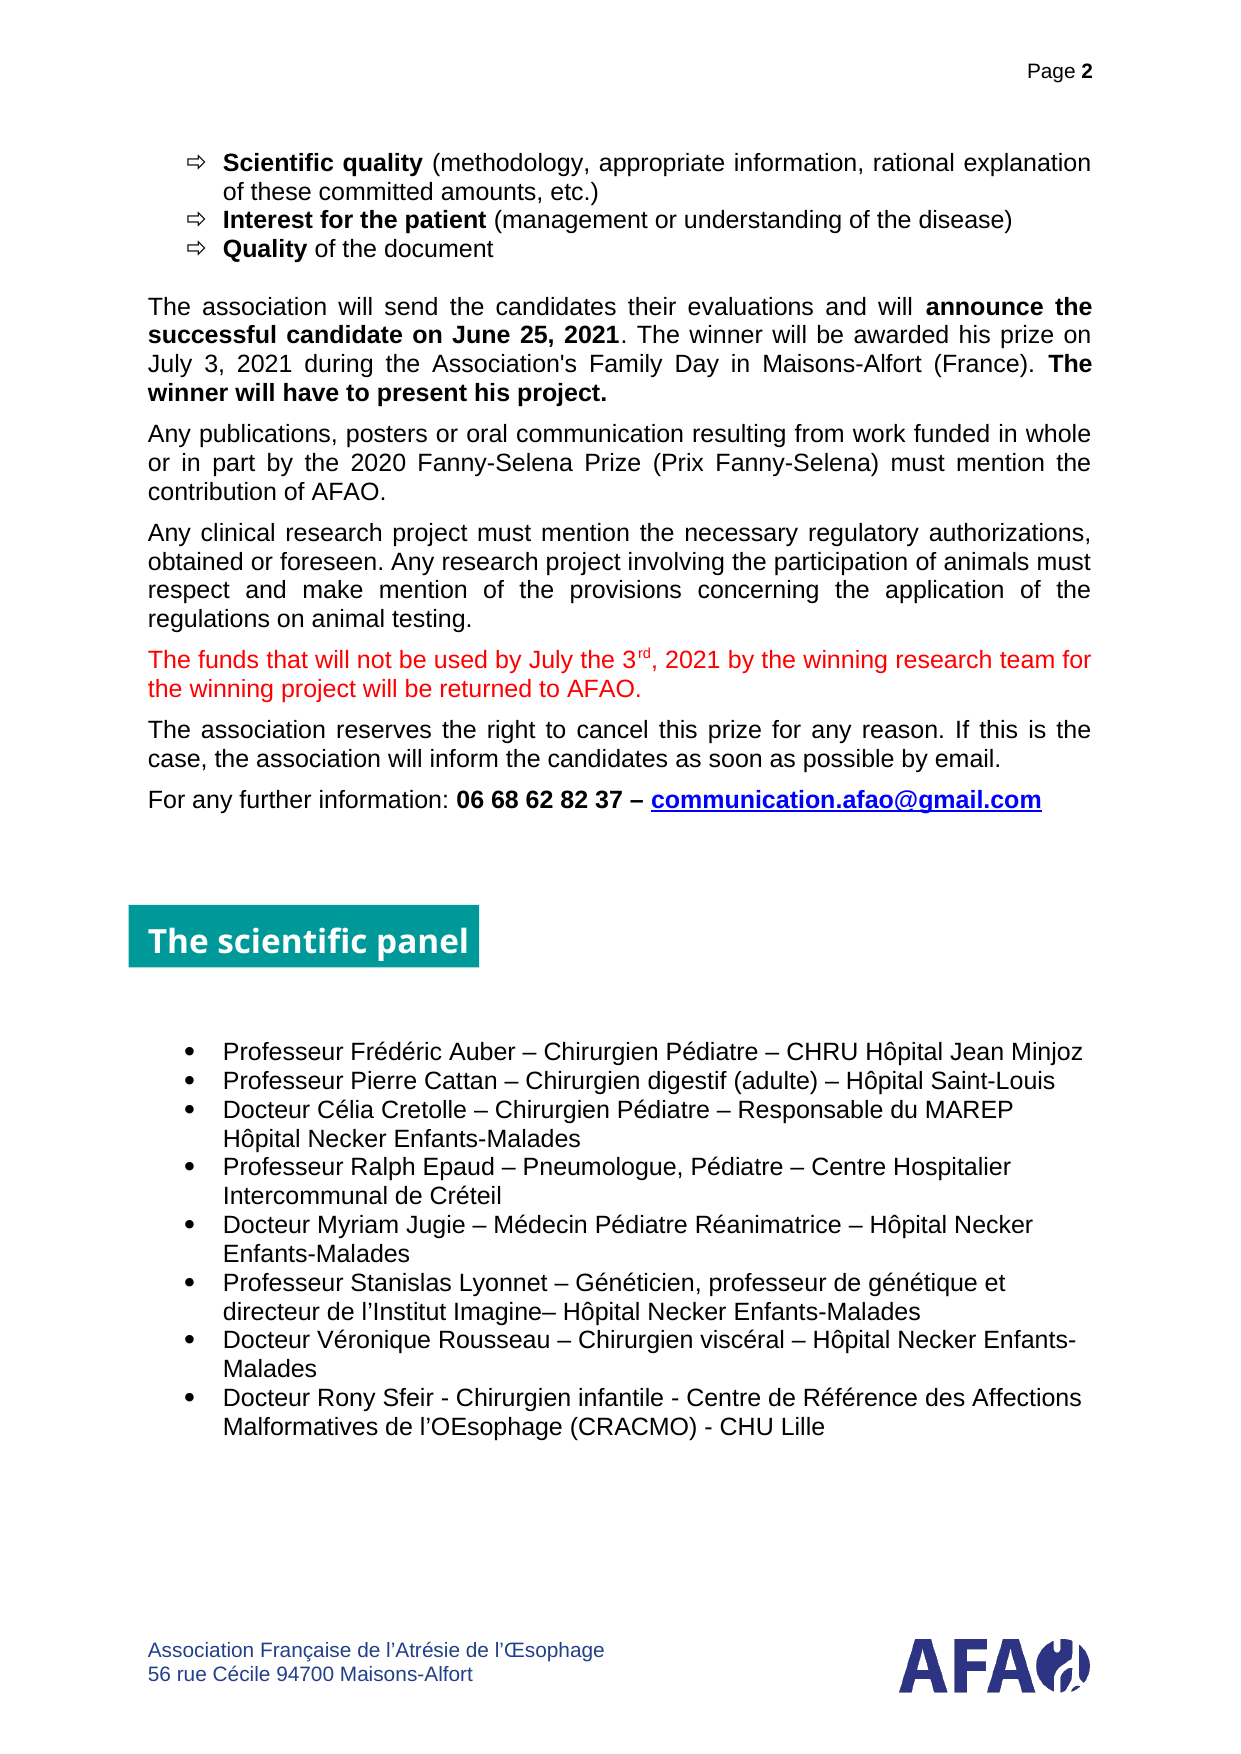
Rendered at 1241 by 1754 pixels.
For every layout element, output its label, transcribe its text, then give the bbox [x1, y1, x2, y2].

list Professeur Stanislas Lyonnet – Généticien, professeur de génétique et directeur de l’Institut Imagine– Hôpital Necker Enfants-Malades [185, 1268, 1093, 1325]
list Docteur Rony Sfeir - Chirurgien infantile - Centre de Référence des Affections Malformatives de l’OEsophage (CRACMO) - CHU Lille [185, 1383, 1093, 1440]
list Professeur Pierre Cattan – Chirurgien digestif (adulte) – Hôpital Saint-Louis [185, 1066, 1093, 1095]
picture [898, 1639, 1091, 1701]
list Professeur Frédéric Auber – Chirurgien Pédiatre – CHRU Hôpital Jean Minjoz [185, 1037, 1093, 1066]
list Docteur Véronique Rousseau – Chirurgien viscéral – Hôpital Necker Enfants-Malades [185, 1325, 1093, 1383]
list Docteur Célia Cretolle – Chirurgien Pédiatre – Responsable du MAREP Hôpital Necker Enfants-Malades [185, 1095, 1093, 1152]
text The scientific panel [148, 917, 1093, 963]
list Professeur Ralph Epaud – Pneumologue, Pédiatre – Centre Hospitalier Intercommunal de Créteil [185, 1152, 1093, 1210]
list Docteur Myriam Jugie – Médecin Pédiatre Réanimatrice – Hôpital Necker Enfants-Malades [185, 1210, 1093, 1268]
